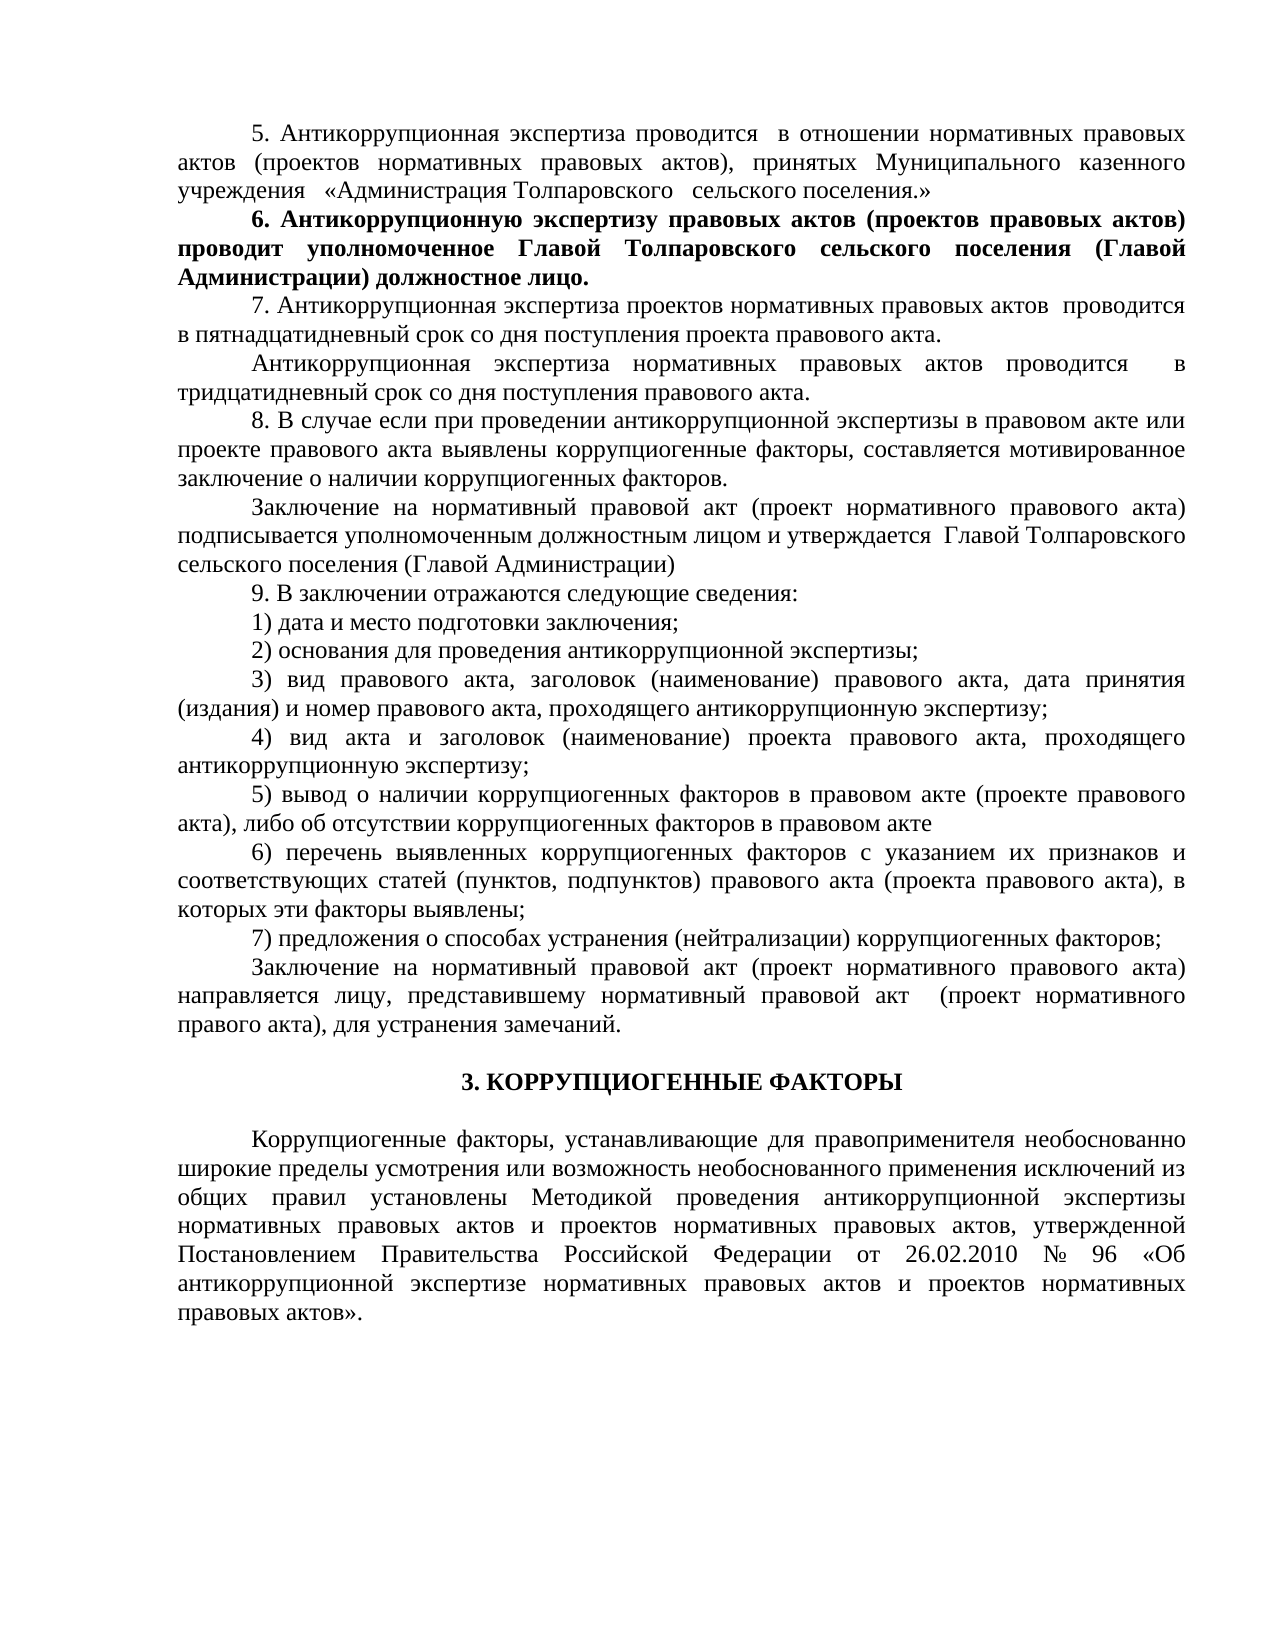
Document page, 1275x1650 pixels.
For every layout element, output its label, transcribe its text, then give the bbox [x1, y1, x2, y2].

text 3) вид правового акта, заголовок (наименование) правового акта, дата принятия (издания) и номер правового акта, проходящего антикоррупционную экспертизу; [177, 664, 1186, 722]
text 6. Антикоррупционную экспертизу правовых актов (проектов правовых актов) проводит уполномоченное Главой Толпаровского сельского поселения (Главой Администрации) должностное лицо. [177, 204, 1186, 291]
text 5) вывод о наличии коррупциогенных факторов в правовом акте (проекте правового акта), либо об отсутствии коррупциогенных факторов в правовом акте [177, 779, 1186, 837]
text 7. Антикоррупционная экспертиза проектов нормативных правовых актов проводится в пятнадцатидневный срок со дня поступления проекта правового акта. [177, 291, 1186, 348]
text 5. Антикоррупционная экспертиза проводится в отношении нормативных правовых актов (проектов нормативных правовых актов), принятых Муниципального казенного учреждения «Администрация Толпаровского сельского поселения.» [177, 118, 1186, 204]
text Заключение на нормативный правовой акт (проект нормативного правового акта) направляется лицу, представившему нормативный правовой акт (проект нормативного правого акта), для устранения замечаний. [177, 952, 1186, 1038]
text 8. В случае если при проведении антикоррупционной экспертизы в правовом акте или проекте правового акта выявлены коррупциогенные факторы, составляется мотивированное заключение о наличии коррупциогенных факторов. [177, 406, 1186, 492]
text 2) основания для проведения антикоррупционной экспертизы; [177, 636, 1186, 664]
text 3. КОРРУПЦИОГЕННЫЕ ФАКТОРЫ [177, 1067, 1186, 1096]
text 6) перечень выявленных коррупциогенных факторов с указанием их признаков и соответствующих статей (пунктов, подпунктов) правового акта (проекта правового акта), в которых эти факторы выявлены; [177, 837, 1186, 923]
text Антикоррупционная экспертиза нормативных правовых актов проводится в тридцатидневный срок со дня поступления правового акта. [177, 348, 1186, 406]
text Коррупциогенные факторы, устанавливающие для правоприменителя необоснованно широкие пределы усмотрения или возможность необоснованного применения исключений из общих правил установлены Методикой проведения антикоррупционной экспертизы нормативных правовых актов и проектов нормативных правовых актов, утвержденной Постановлением Правительства Российской Федерации от 26.02.2010 № 96 «Об антикоррупционной экспертизе нормативных правовых актов и проектов нормативных правовых актов». [177, 1124, 1186, 1326]
text Заключение на нормативный правовой акт (проект нормативного правового акта) подписывается уполномоченным должностным лицом и утверждается Главой Толпаровского сельского поселения (Главой Администрации) [177, 492, 1186, 578]
text 7) предложения о способах устранения (нейтрализации) коррупциогенных факторов; [177, 923, 1186, 952]
text 4) вид акта и заголовок (наименование) проекта правового акта, проходящего антикоррупционную экспертизу; [177, 722, 1186, 779]
text 1) дата и место подготовки заключения; [177, 607, 1186, 636]
text 9. В заключении отражаются следующие сведения: [177, 578, 1186, 607]
